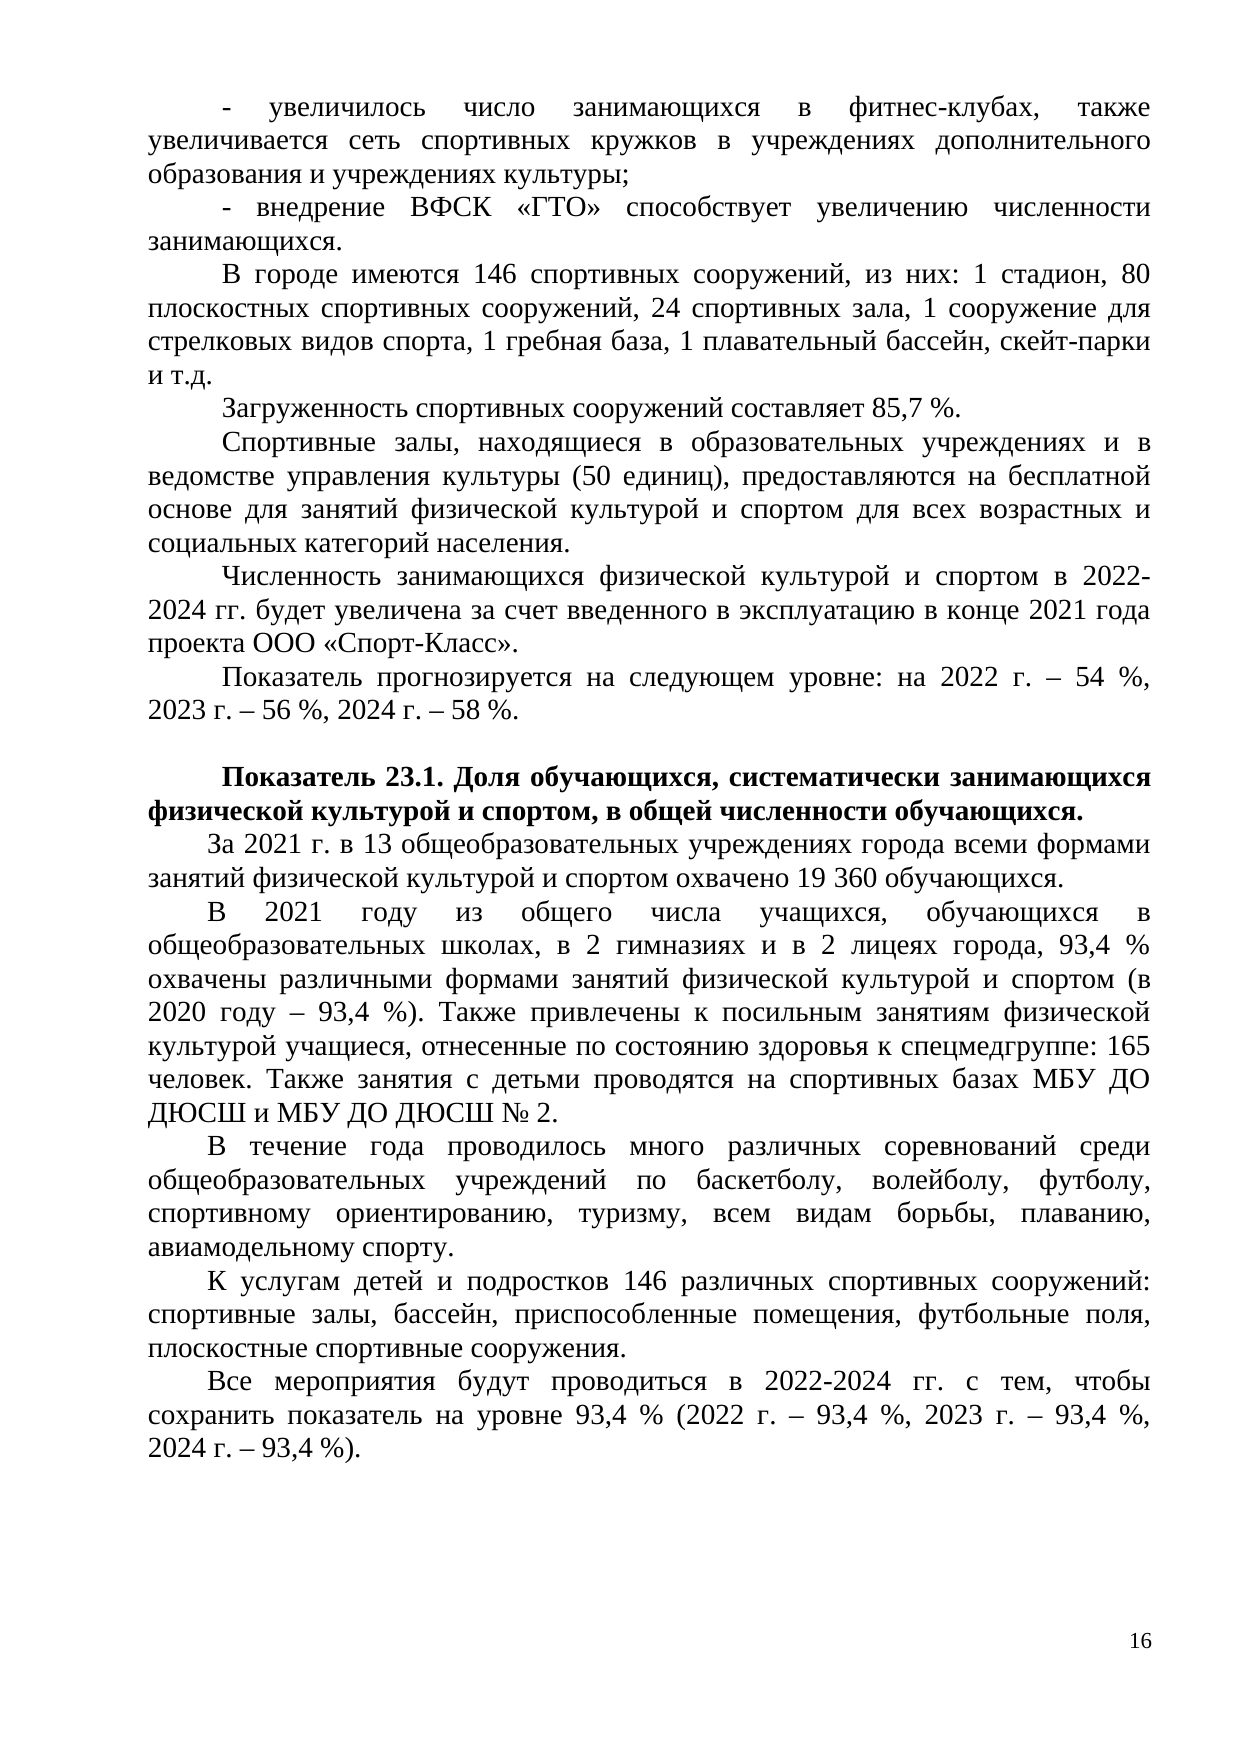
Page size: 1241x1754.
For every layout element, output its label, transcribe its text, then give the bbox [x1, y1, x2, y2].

text - внедрение ВФСК «ГТО» способствует увеличению численности занимающихся. [148, 189, 1152, 256]
text Показатель 23.1. Доля обучающихся, систематически занимающихся физической культурой и спортом, в общей численности обучающихся. [148, 759, 1152, 827]
text Показатель прогнозируется на следующем уровне: на 2022 г. – 54 %, 2023 г. – 56 %, 2024 г. – 58 %. [148, 659, 1152, 726]
text Загруженность спортивных сооружений составляет 85,7 %. [148, 391, 1152, 424]
text Численность занимающихся физической культурой и спортом в 2022-2024 гг. будет увеличена за счет введенного в эксплуатацию в конце 2021 года проекта ООО «Спорт-Класс». [148, 558, 1152, 659]
text Все мероприятия будут проводиться в 2022-2024 гг. с тем, чтобы сохранить показатель на уровне 93,4 % (2022 г. – 93,4 %, 2023 г. – 93,4 %, 2024 г. – 93,4 %). [148, 1363, 1152, 1464]
text За 2021 г. в 13 общеобразовательных учреждениях города всеми формами занятий физической культурой и спортом охвачено 19 360 обучающихся. [148, 827, 1152, 894]
text В 2021 году из общего числа учащихся, обучающихся в общеобразовательных школах, в 2 гимназиях и в 2 лицеях города, 93,4 % охвачены различными формами занятий физической культурой и спортом (в 2020 году – 93,4 %). Также привлечены к посильным занятиям физической культурой учащиеся, отнесенные по состоянию здоровья к спецмедгруппе: 165 человек. Также занятия с детьми проводятся на спортивных базах МБУ ДО ДЮСШ и МБУ ДО ДЮСШ № 2. [148, 894, 1152, 1128]
text - увеличилось число занимающихся в фитнес-клубах, также увеличивается сеть спортивных кружков в учреждениях дополнительного образования и учреждениях культуры; [148, 89, 1152, 189]
text Спортивные залы, находящиеся в образовательных учреждениях и в ведомстве управления культуры (50 единиц), предоставляются на бесплатной основе для занятий физической культурой и спортом для всех возрастных и социальных категорий населения. [148, 424, 1152, 558]
text К услугам детей и подростков 146 различных спортивных сооружений: спортивные залы, бассейн, приспособленные помещения, футбольные поля, плоскостные спортивные сооружения. [148, 1263, 1152, 1363]
text В городе имеются 146 спортивных сооружений, из них: 1 стадион, 80 плоскостных спортивных сооружений, 24 спортивных зала, 1 сооружение для стрелковых видов спорта, 1 гребная база, 1 плавательный бассейн, скейт-парки и т.д. [148, 256, 1152, 391]
text В течение года проводилось много различных соревнований среди общеобразовательных учреждений по баскетболу, волейболу, футболу, спортивному ориентированию, туризму, всем видам борьбы, плаванию, авиамодельному спорту. [148, 1128, 1152, 1263]
